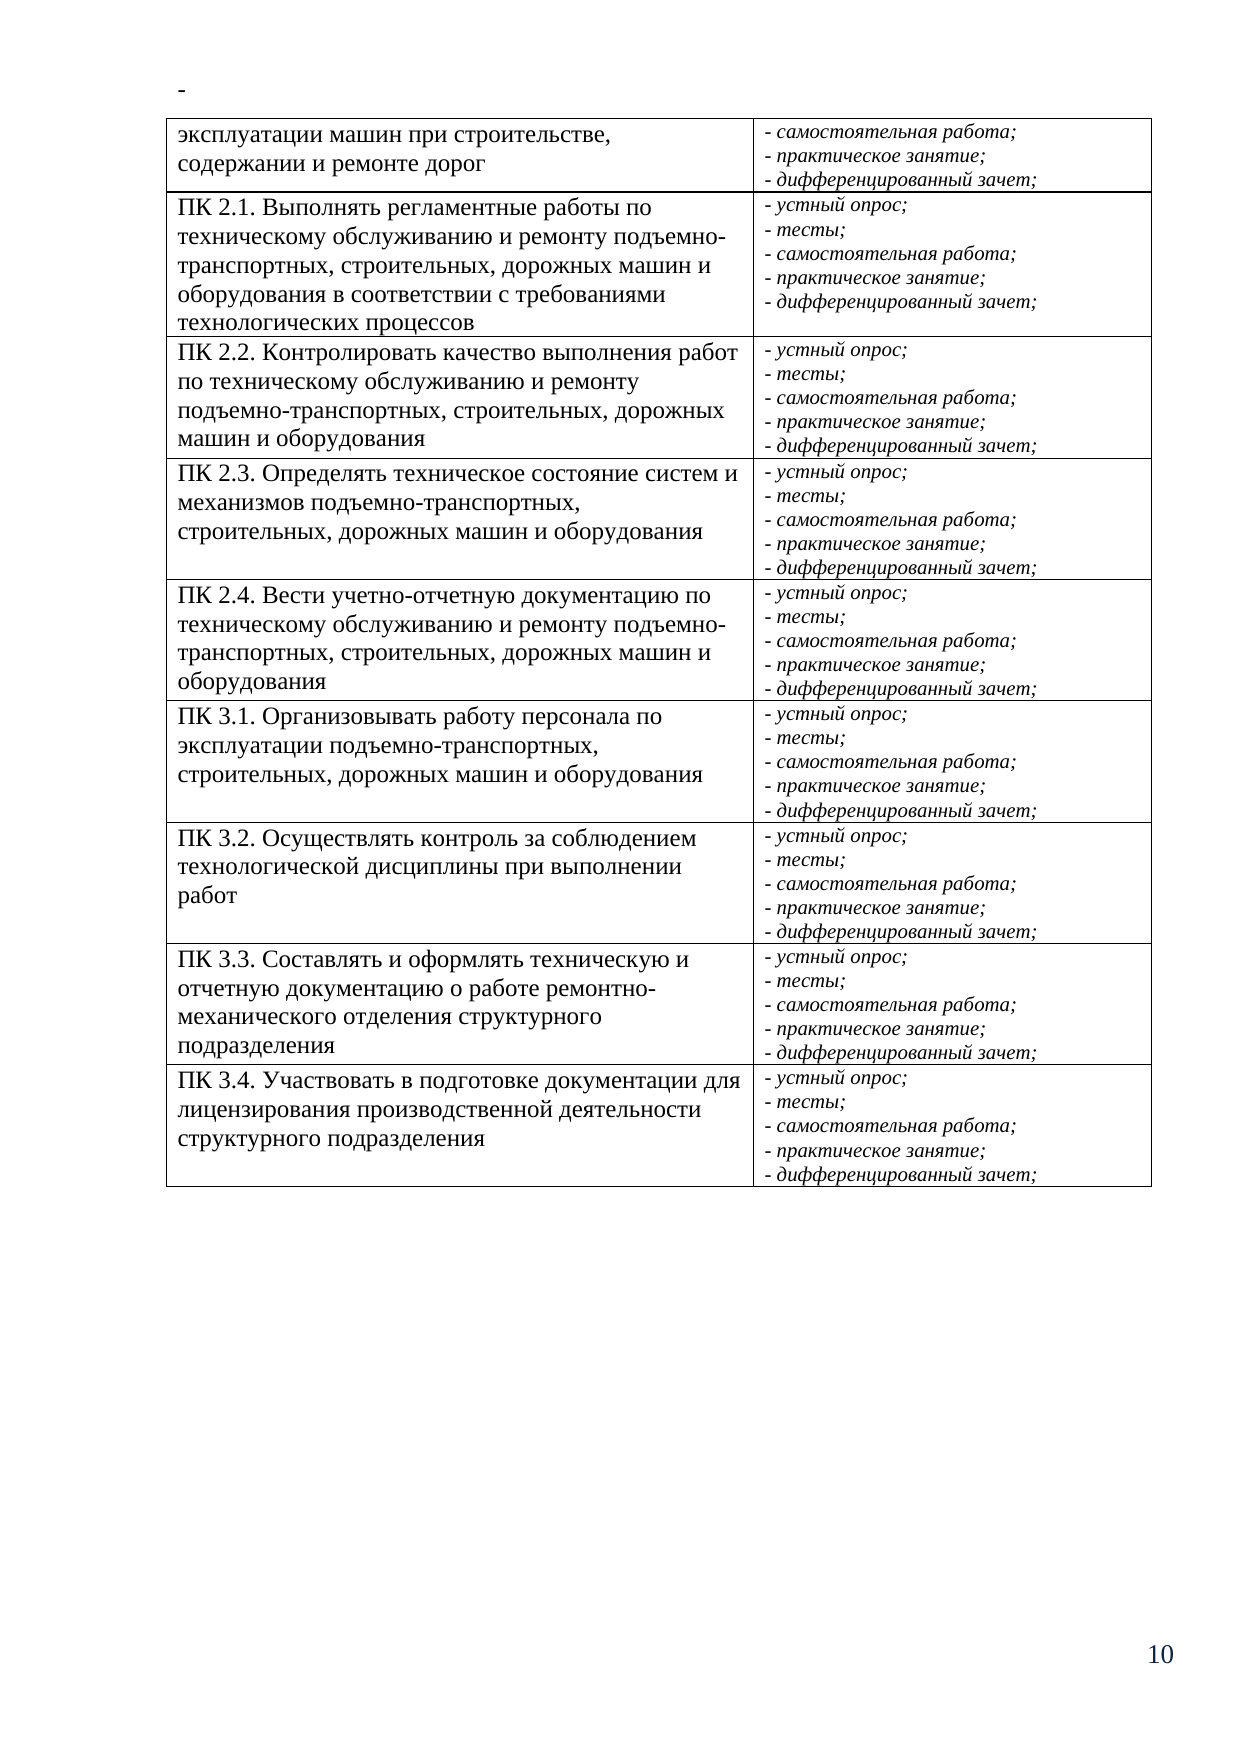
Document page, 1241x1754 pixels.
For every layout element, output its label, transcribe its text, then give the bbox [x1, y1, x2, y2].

table_cell - устный опрос; - тесты; - самостоятельная работа; - практическое занятие; - дифференцированный зачет; [754, 459, 1151, 579]
table_cell ПК 2.2. Контролировать качество выполнения работ по техническому обслуживанию и ремонту подъемно-транспортных, строительных, дорожных машин и оборудования [167, 337, 753, 457]
table_cell - устный опрос; - тесты; - самостоятельная работа; - практическое занятие; - дифференцированный зачет; [754, 337, 1151, 457]
table_cell ПК 2.1. Выполнять регламентные работы по техническому обслуживанию и ремонту подъемно-транспортных, строительных, дорожных машин и оборудования в соответствии с требованиями технологических процессов [167, 193, 753, 336]
table_cell ПК 3.1. Организовывать работу персонала по эксплуатации подъемно-транспортных, строительных, дорожных машин и оборудования [167, 701, 753, 822]
table_cell - устный опрос; - тесты; - самостоятельная работа; - практическое занятие; - дифференцированный зачет; [754, 944, 1151, 1064]
table_cell ПК 2.4. Вести учетно-отчетную документацию по техническому обслуживанию и ремонту подъемно-транспортных, строительных, дорожных машин и оборудования [167, 580, 753, 700]
table_cell - устный опрос; - тесты; - самостоятельная работа; - практическое занятие; - дифференцированный зачет; [754, 580, 1151, 700]
table_cell ПК 3.4. Участвовать в подготовке документации для лицензирования производственной деятельности структурного подразделения [167, 1065, 753, 1186]
table_cell - устный опрос; - тесты; - самостоятельная работа; - практическое занятие; - дифференцированный зачет; [754, 193, 1151, 336]
table_cell - устный опрос; - тесты; - самостоятельная работа; - практическое занятие; - дифференцированный зачет; [754, 823, 1151, 943]
table_cell - устный опрос; - тесты; - самостоятельная работа; - практическое занятие; - дифференцированный зачет; [754, 1065, 1151, 1186]
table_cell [754, 119, 1151, 191]
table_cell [167, 119, 753, 191]
table_cell ПК 3.3. Составлять и оформлять техническую и отчетную документацию о работе ремонтно-механического отделения структурного подразделения [167, 944, 753, 1064]
table_cell ПК 2.3. Определять техническое состояние систем и механизмов подъемно-транспортных, строительных, дорожных машин и оборудования [167, 459, 753, 579]
table_cell - устный опрос; - тесты; - самостоятельная работа; - практическое занятие; - дифференцированный зачет; [754, 701, 1151, 822]
table_cell ПК 3.2. Осуществлять контроль за соблюдением технологической дисциплины при выполнении работ [167, 823, 753, 943]
